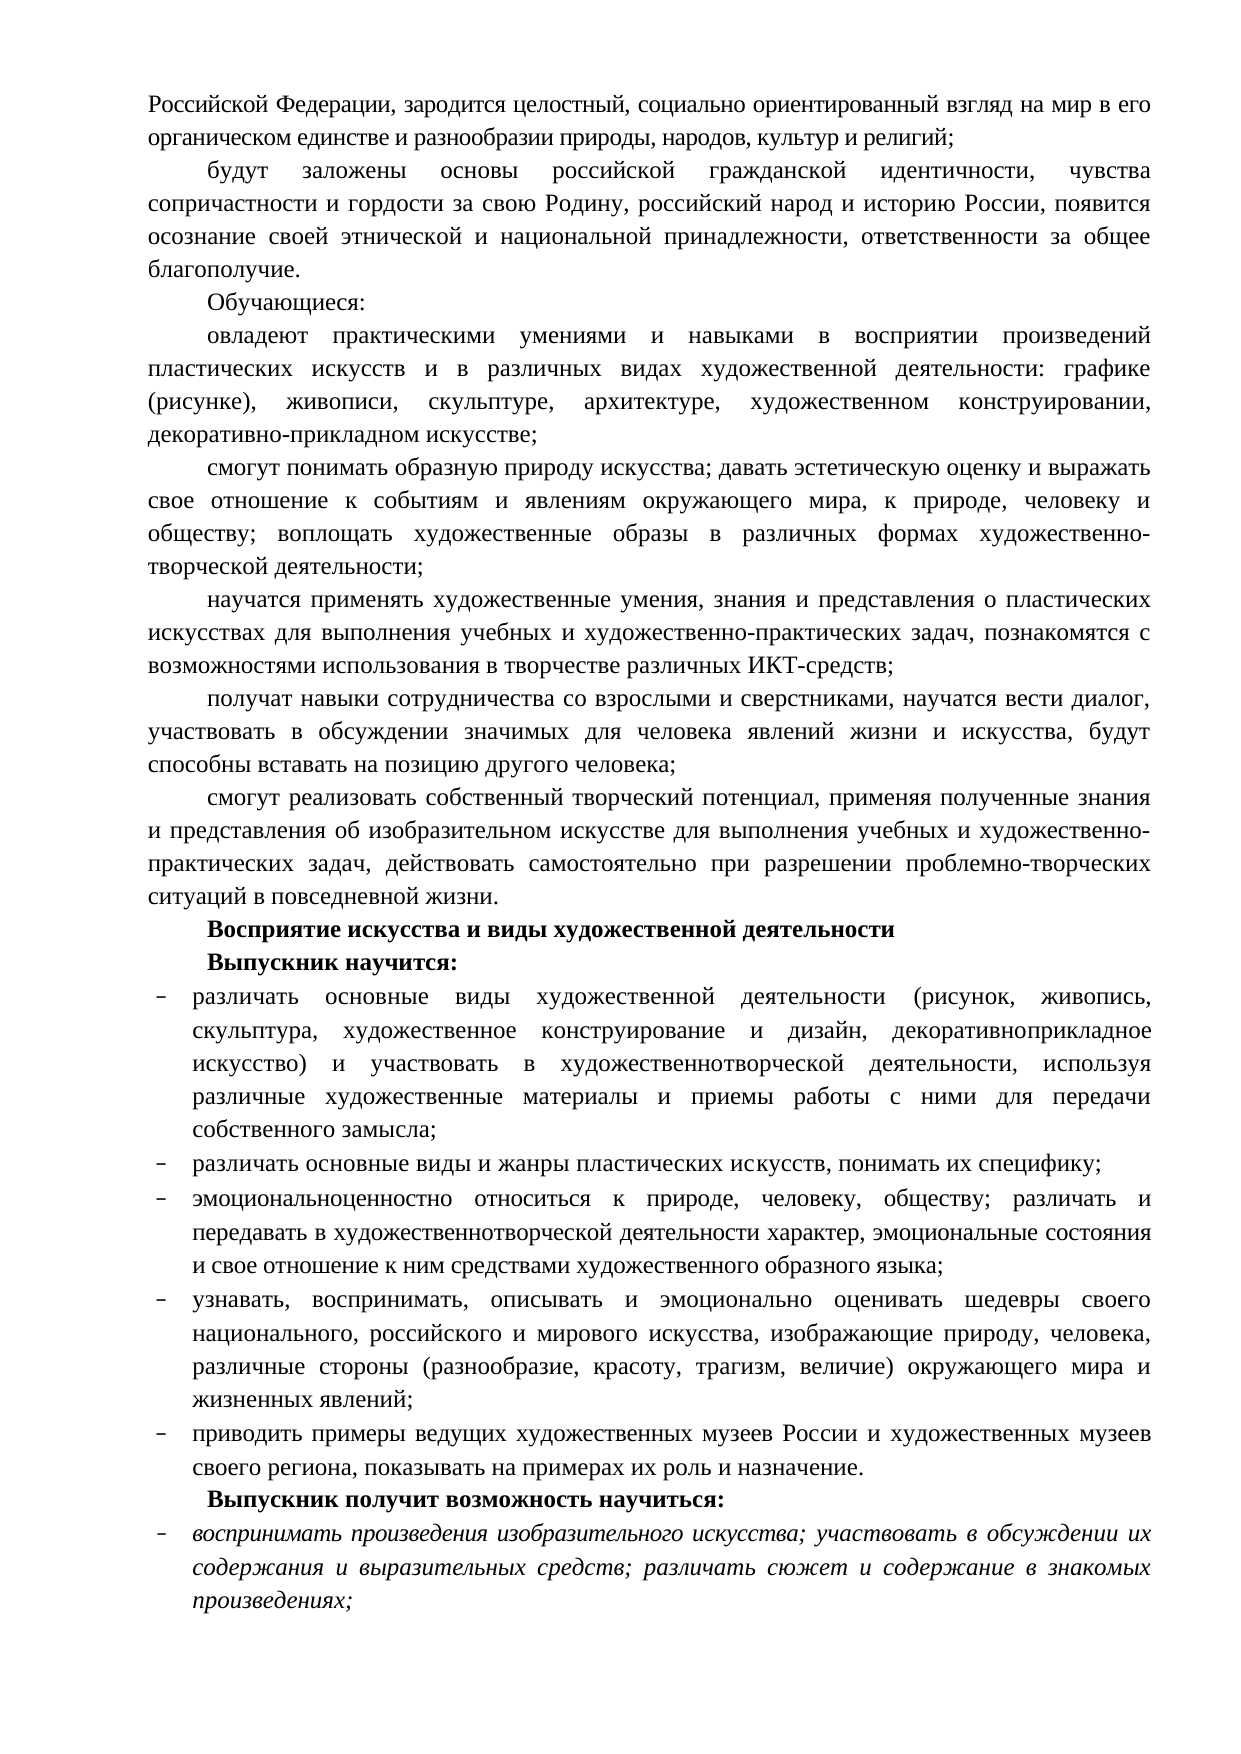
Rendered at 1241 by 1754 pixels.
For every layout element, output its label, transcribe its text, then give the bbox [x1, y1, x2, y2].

list приводить примеры ведущих художественных музеев России и художественных музеев своего региона, показывать на примерах их роль и назначение. [154, 1417, 1152, 1480]
list воспринимать произведения изобразительного искусства; участвовать в обсуждении их содержания и выразительных средств; различать сюжет и содержание в знакомых произведениях; [154, 1518, 1152, 1614]
list различать основные виды художественной деятельности (рисунок, живопись, скульптура, художественное конструирование и дизайн, декоративно­прикладное искусство) и участвовать в художественно­творческой деятельности, используя различные художественные материалы и приемы работы с ними для передачи собственного замысла; [154, 980, 1152, 1143]
list эмоционально­ценностно относиться к природе, человеку, обществу; различать и передавать в художественно­творческой деятельности характер, эмоциональные состояния и свое отношение к ним средствами художественного образного языка; [154, 1182, 1152, 1279]
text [148, 89, 1152, 150]
list узнавать, воспринимать, описывать и эмоционально оценивать шедевры своего национального, российского и мирового искусства, изображающие природу, человека, различные стороны (разнообразие, красоту, трагизм, величие) окружающего мира и жизненных явлений; [154, 1283, 1152, 1412]
text Выпускник получит возможность научиться: [148, 1484, 1152, 1513]
text Восприятие искусства и виды художественной деятельности [148, 914, 1152, 943]
list различать основные виды и жанры пластических искусств, понимать их специфику; [154, 1147, 1152, 1178]
text смогут реализовать собственный творческий потенциал, применяя полученные знания и представления об изобразительном искусстве для выполнения учебных и художественно-практических задач, действовать самостоятельно при разрешении проблемно-творческих ситуаций в повседневной жизни. [148, 782, 1152, 910]
text Обучающиеся: [148, 287, 1152, 316]
text получат навыки сотрудничества со взрослыми и сверстниками, научатся вести диалог, участвовать в обсуждении значимых для человека явлений жизни и искусства, будут способны вставать на позицию другого человека; [148, 683, 1152, 778]
text научатся применять художественные умения, знания и представления о пластических искусствах для выполнения учебных и художественно-практических задач, познакомятся с возможностями использования в творчестве различных ИКТ-средств; [148, 584, 1152, 679]
text будут заложены основы российской гражданской идентичности, чувства сопричастности и гордости за свою Родину, российский народ и историю России, появится осознание своей этнической и национальной принадлежности, ответственности за общее благополучие. [148, 155, 1152, 282]
text смогут понимать образную природу искусства; давать эстетическую оценку и выражать свое отношение к событиям и явлениям окружающего мира, к природе, человеку и обществу; воплощать художественные образы в различных формах художественно-творческой деятельности; [148, 452, 1152, 580]
text Выпускник научится: [148, 947, 1152, 976]
text овладеют практическими умениями и навыками в восприятии произведений пластических искусств и в различных видах художественной деятельности: графике (рисунке), живописи, скульптуре, архитектуре, художественном конструировании, декоративно-прикладном искусстве; [148, 320, 1152, 448]
